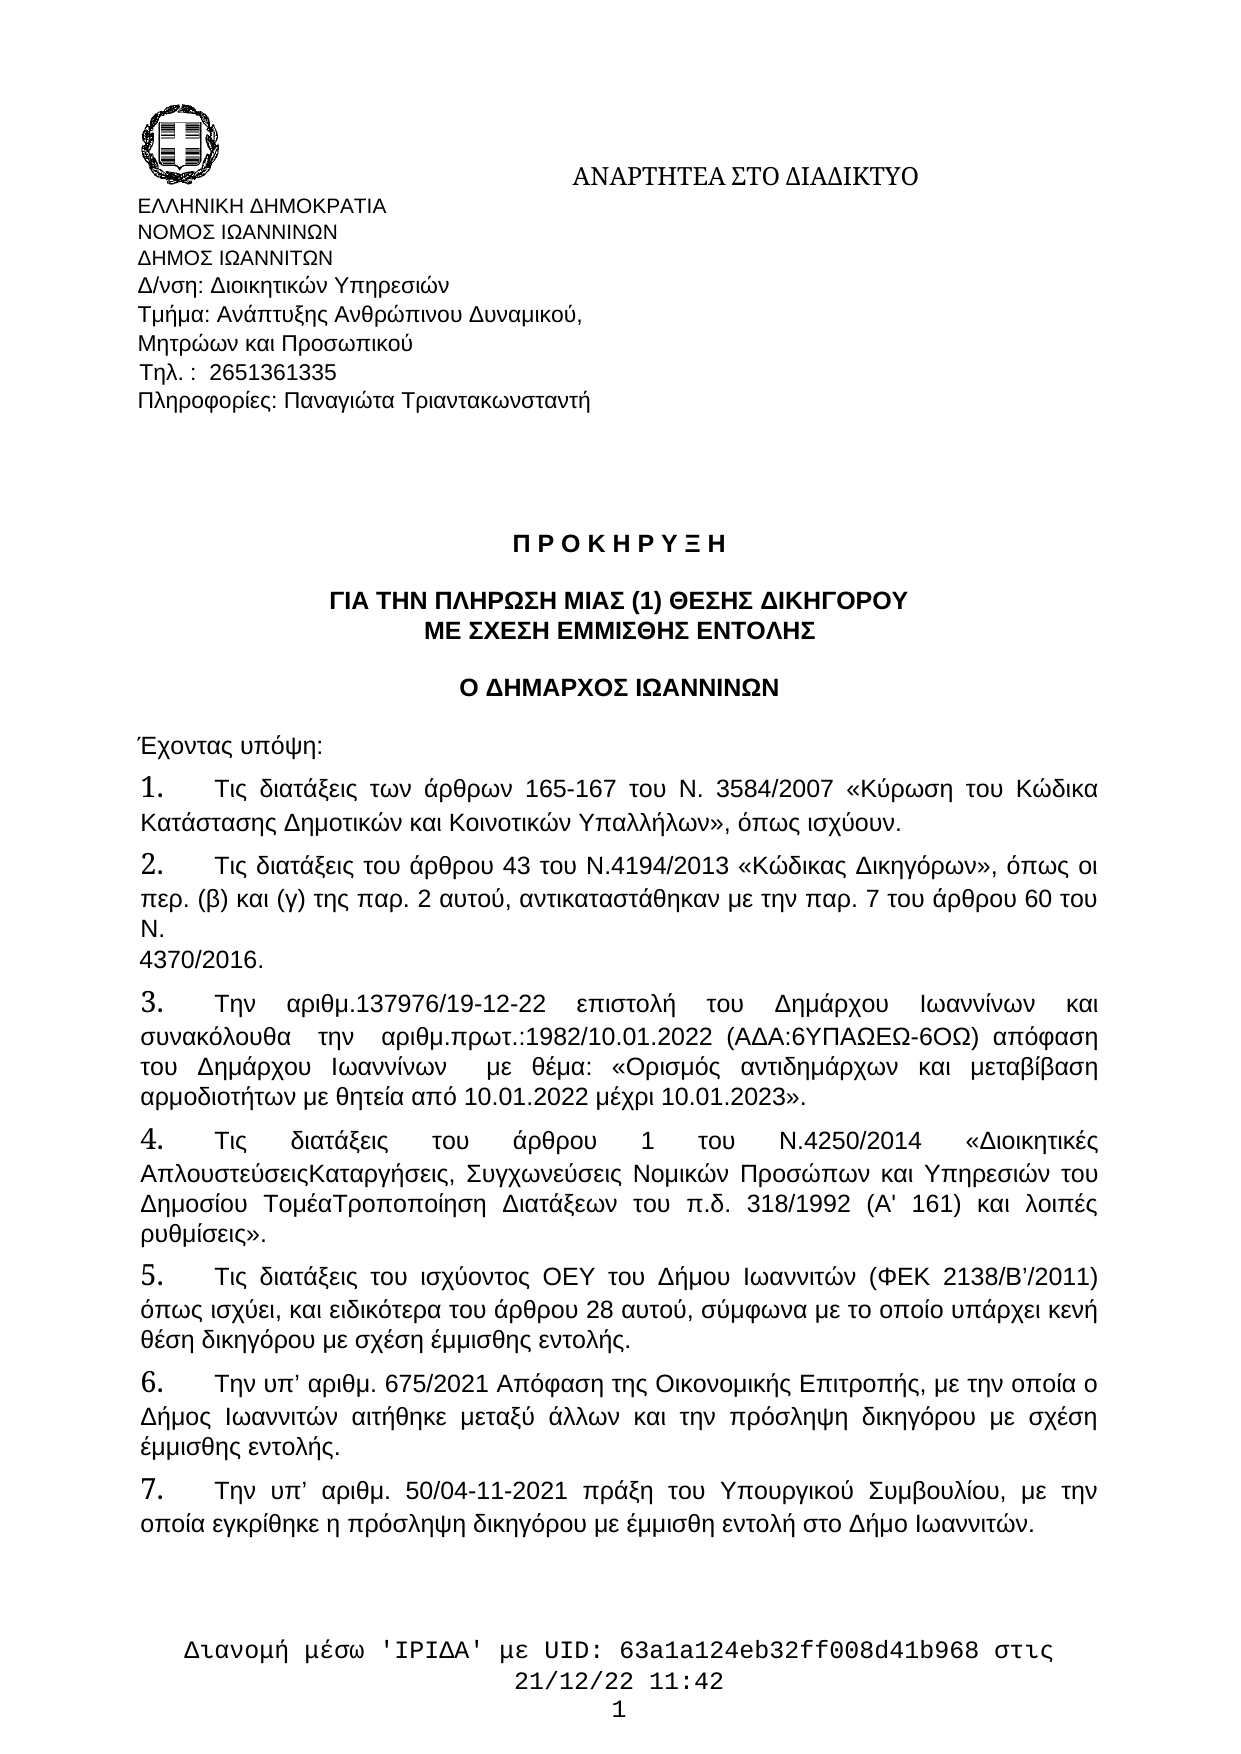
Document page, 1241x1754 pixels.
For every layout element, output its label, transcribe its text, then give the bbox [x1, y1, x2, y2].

text ΕΛΛΗΝΙΚΗ ΔΗΜΟΚΡΑΤΙΑ [137, 194, 1099, 218]
list Την αριθμ.137976/19-12-22 επιστολή του Δημάρχου Ιωαννίνων και συνακόλουθα την αριθμ.πρωτ.:1982/10.01.2022 (ΑΔΑ:6ΥΠΑΩΕΩ-6ΟΩ) απόφαση του Δημάρχου Ιωαννίνων με θέμα: «Ορισμός αντιδημάρχων και μεταβίβαση αρμοδιοτήτων με θητεία από 10.01.2022 μέχρι 10.01.2023». [140, 981, 1099, 1111]
text ΝΟΜΟΣ ΙΩΑΝΝΙΝΩΝ [137, 220, 1099, 244]
text Π Ρ Ο Κ Η Ρ Υ Ξ Η [141, 529, 1097, 558]
list Τις διατάξεις του άρθρου 43 του Ν.4194/2013 «Κώδικας Δικηγόρων», όπως οι περ. (β) και (γ) της παρ. 2 αυτού, αντικαταστάθηκαν με την παρ. 7 του άρθρου 60 του Ν. [140, 843, 1099, 943]
text Έχοντας υπόψη: [137, 731, 1099, 759]
picture [139, 103, 221, 186]
list Την υπ’ αριθμ. 50/04-11-2021 πράξη του Υπουργικού Συμβουλίου, με την οποία εγκρίθηκε η πρόσληψη δικηγόρου με έμμισθη εντολή στο Δήμο Ιωαννιτών. [140, 1468, 1099, 1538]
text Δ/νση: Διοικητικών Υπηρεσιών [137, 272, 1099, 298]
text Πληροφορίες: Παναγιώτα Τριαντακωνσταντή [137, 387, 1099, 413]
text 4370/2016. [139, 945, 1099, 974]
text Τηλ. : 2651361335 [139, 358, 1099, 385]
list Τις διατάξεις των άρθρων 165-167 του Ν. 3584/2007 «Κύρωση του Κώδικα Κατάστασης Δημοτικών και Κοινοτικών Υπαλλήλων», όπως ισχύουν. [140, 767, 1099, 836]
text Τμήμα: Ανάπτυξης Ανθρώπινου Δυναμικού, [137, 301, 1099, 327]
list Τις διατάξεις του άρθρου 1 του Ν.4250/2014 «Διοικητικές ΑπλουστεύσειςΚαταργήσεις, Συγχωνεύσεις Νομικών Προσώπων και Υπηρεσιών του Δημοσίου ΤομέαΤροποποίηση Διατάξεων του π.δ. 318/1992 (Α' 161) και λοιπές ρυθμίσεις». [140, 1118, 1099, 1247]
list Την υπ’ αριθμ. 675/2021 Απόφαση της Οικονομικής Επιτροπής, με την οποία ο Δήμος Ιωαννιτών αιτήθηκε μεταξύ άλλων και την πρόσληψη δικηγόρου με σχέση έμμισθης εντολής. [140, 1361, 1099, 1461]
list Τις διατάξεις του ισχύοντος ΟΕΥ του Δήμου Ιωαννιτών (ΦΕΚ 2138/Β’/2011) όπως ισχύει, και ειδικότερα του άρθρου 28 αυτού, σύμφωνα με το οποίο υπάρχει κενή θέση δικηγόρου με σχέση έμμισθης εντολής. [140, 1255, 1099, 1354]
text Μητρώων και Προσωπικού [137, 329, 1099, 356]
text ΓΙΑ ΤΗΝ ΠΛΗΡΩΣΗ ΜΙΑΣ (1) ΘΕΣΗΣ ΔΙΚΗΓΟΡΟΥ ΜΕ ΣΧΕΣΗ ΕΜΜΙΣΘΗΣ ΕΝΤΟΛΗΣ [329, 586, 947, 645]
text Ο ΔΗΜΑΡΧΟΣ ΙΩΑΝΝΙΝΩΝ [141, 673, 1097, 702]
text ΔΗΜΟΣ ΙΩΑΝΝΙΤΩΝ [137, 246, 1099, 269]
text ΑΝΑΡΤΗΤΕΑ ΣΤΟ ΔΙΑΔΙΚΤΥΟ [139, 104, 1099, 191]
